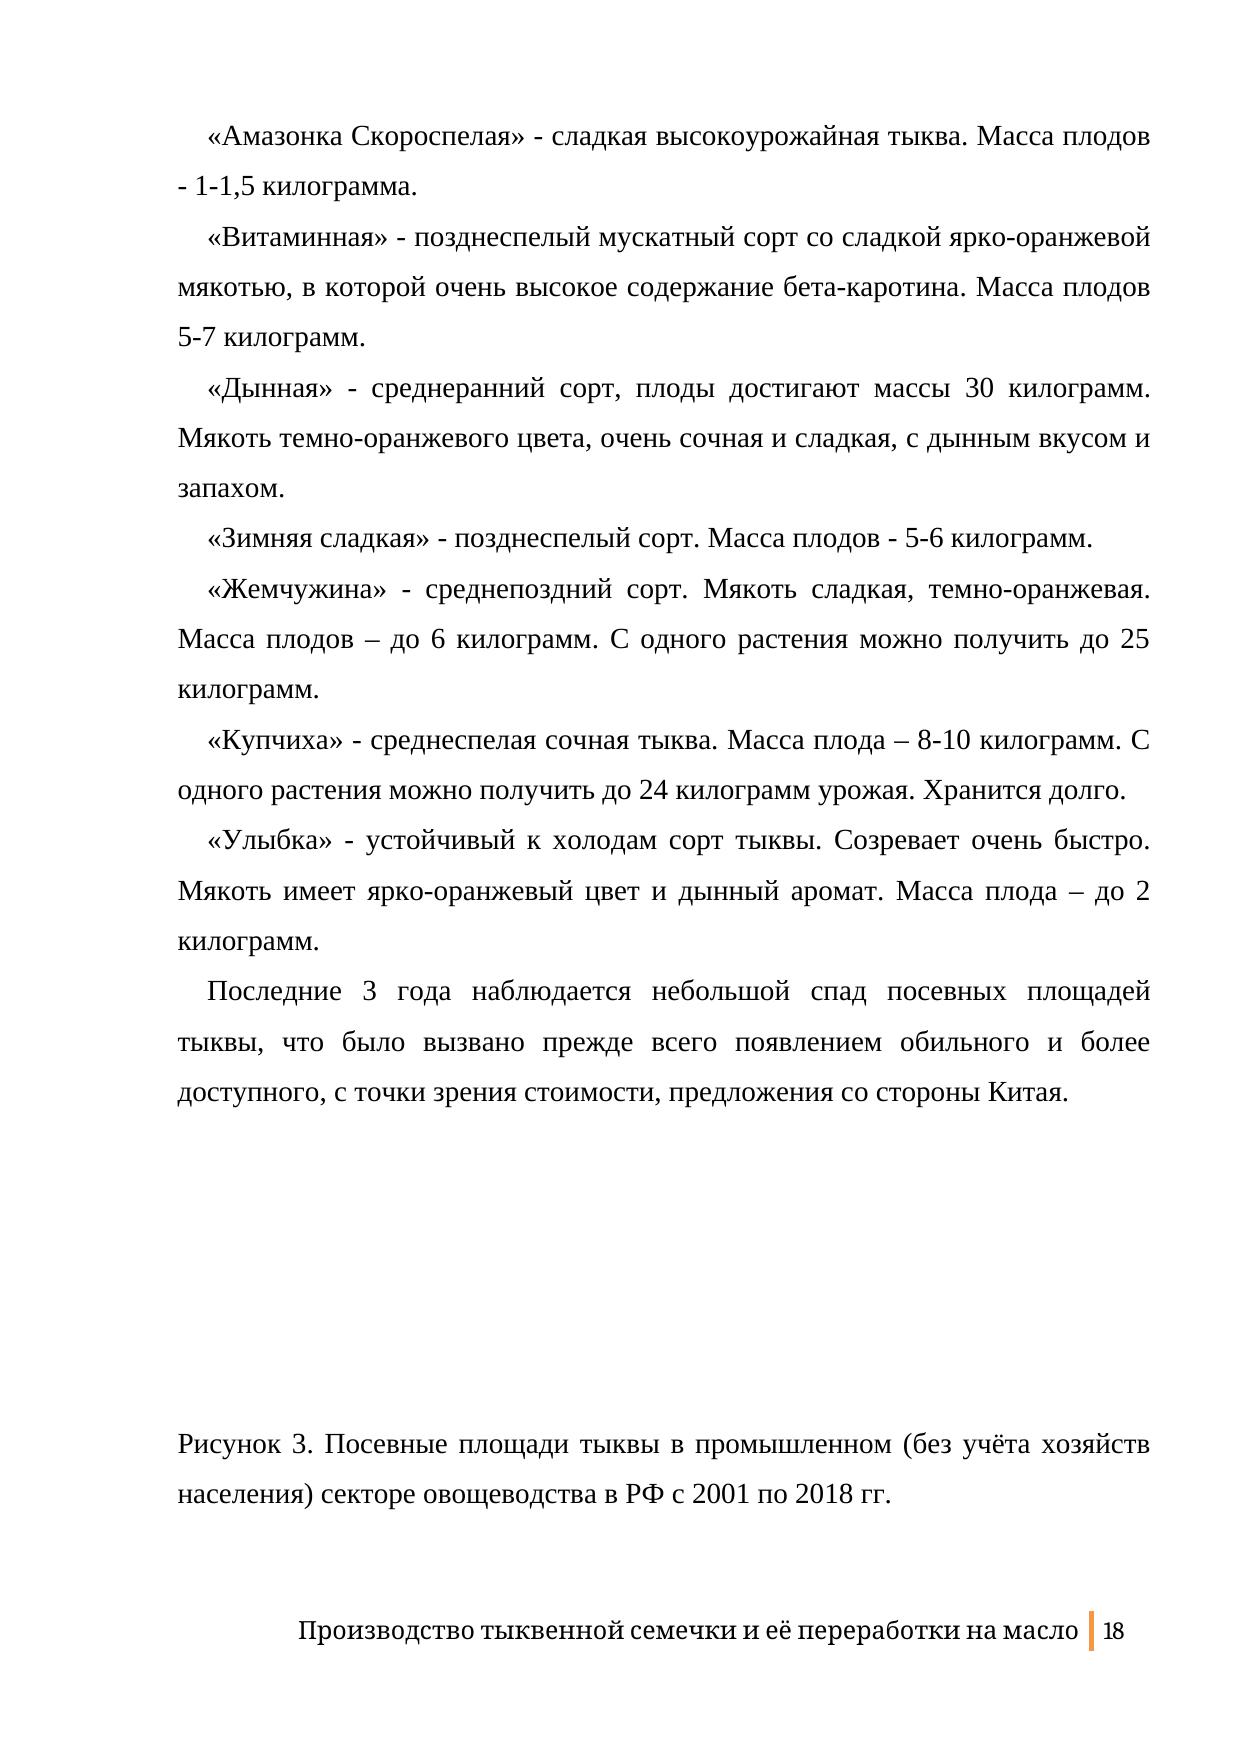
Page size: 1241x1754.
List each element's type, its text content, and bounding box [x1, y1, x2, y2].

text «Улыбка» - устойчивый к холодам сорт тыквы. Созревает очень быстро. Мякоть имеет ярко-оранжевый цвет и дынный аромат. Масса плода – до 2 килограмм. [177, 822, 1152, 957]
text Последние 3 года наблюдается небольшой спад посевных площадей тыквы, что было вызвано прежде всего появлением обильного и более доступного, с точки зрения стоимости, предложения со стороны Китая. [177, 973, 1152, 1108]
text Рисунок 3. Посевные площади тыквы в промышленном (без учёта хозяйств населения) секторе овощеводства в РФ с 2001 по 2018 гг. [177, 1426, 1152, 1510]
text «Дынная» - среднеранний сорт, плоды достигают массы 30 килограмм. Мякоть темно-оранжевого цвета, очень сочная и сладкая, с дынным вкусом и запахом. [177, 370, 1152, 504]
text «Купчиха» - среднеспелая сочная тыква. Масса плода – 8-10 килограмм. С одного растения можно получить до 24 килограмм урожая. Хранится долго. [177, 722, 1152, 806]
text «Амазонка Скороспелая» - сладкая высокоурожайная тыква. Масса плодов - 1-1,5 килограмма. [177, 118, 1152, 202]
text «Витаминная» - позднеспелый мускатный сорт со сладкой ярко-оранжевой мякотью, в которой очень высокое содержание бета-каротина. Масса плодов 5-7 килограмм. [177, 219, 1152, 353]
text «Зимняя сладкая» - позднеспелый сорт. Масса плодов - 5-6 килограмм. [177, 521, 1152, 554]
text «Жемчужина» - среднепоздний сорт. Мякоть сладкая, темно-оранжевая. Масса плодов – до 6 килограмм. С одного растения можно получить до 25 килограмм. [177, 571, 1152, 705]
